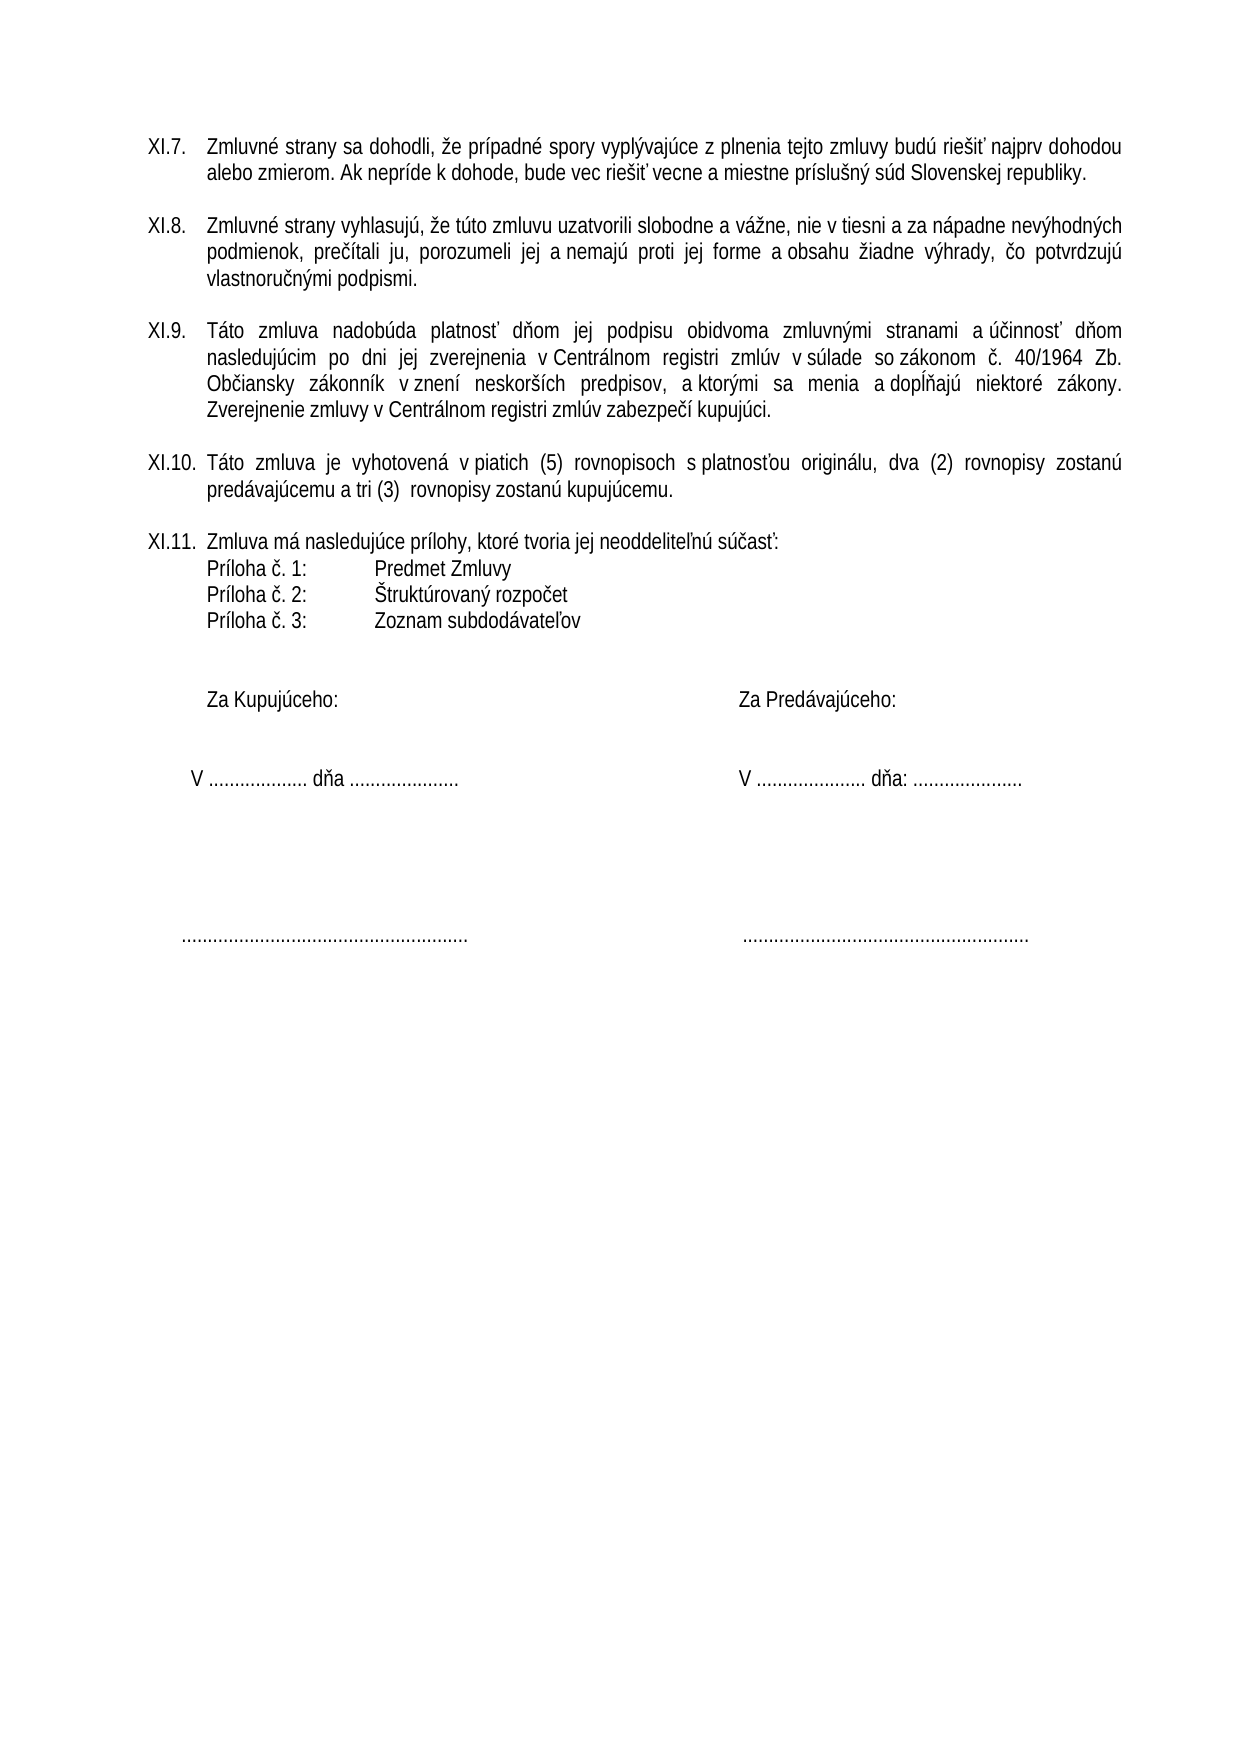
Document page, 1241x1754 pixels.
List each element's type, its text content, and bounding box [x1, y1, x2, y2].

list Zmluvné strany sa dohodli, že prípadné spory vyplývajúce z plnenia tejto zmluvy budú riešiť najprv dohodou alebo zmierom. Ak nepríde k dohode, bude vec riešiť vecne a miestne príslušný súd Slovenskej republiky. [148, 133, 1122, 186]
list Táto zmluva je vyhotovená v piatich (5) rovnopisoch s platnosťou originálu, dva (2) rovnopisy zostanú predávajúcemu a tri (3) rovnopisy zostanú kupujúcemu. [148, 449, 1122, 502]
list Príloha č. 1: Predmet Zmluvy [207, 554, 1122, 581]
list Zmluva má nasledujúce prílohy, ktoré tvoria jej neoddeliteľnú súčasť: [148, 528, 1122, 554]
list Táto zmluva nadobúda platnosť dňom jej podpisu obidvoma zmluvnými stranami a účinnosť dňom nasledujúcim po dni jej zverejnenia v Centrálnom registri zmlúv v súlade so zákonom č. 40/1964 Zb. Občiansky zákonník v znení neskorších predpisov, a ktorými sa menia a dopĺňajú niektoré zákony. Zverejnenie zmluvy v Centrálnom registri zmlúv zabezpečí kupujúci. [148, 317, 1122, 423]
text Za Kupujúceho: Za Predávajúceho: [148, 686, 1122, 713]
text Príloha č. 2: Štruktúrovaný rozpočet [148, 581, 1122, 607]
text V ................... dňa ..................... V ..................... dňa: ..................... [148, 765, 1122, 792]
text ....................................................... ....................................................... [148, 921, 1122, 947]
list Zmluvné strany vyhlasujú, že túto zmluvu uzatvorili slobodne a vážne, nie v tiesni a za nápadne nevýhodných podmienok, prečítali ju, porozumeli jej a nemajú proti jej forme a obsahu žiadne výhrady, čo potvrdzujú vlastnoručnými podpismi. [148, 212, 1122, 291]
text Príloha č. 3: Zoznam subdodávateľov [148, 607, 1122, 634]
